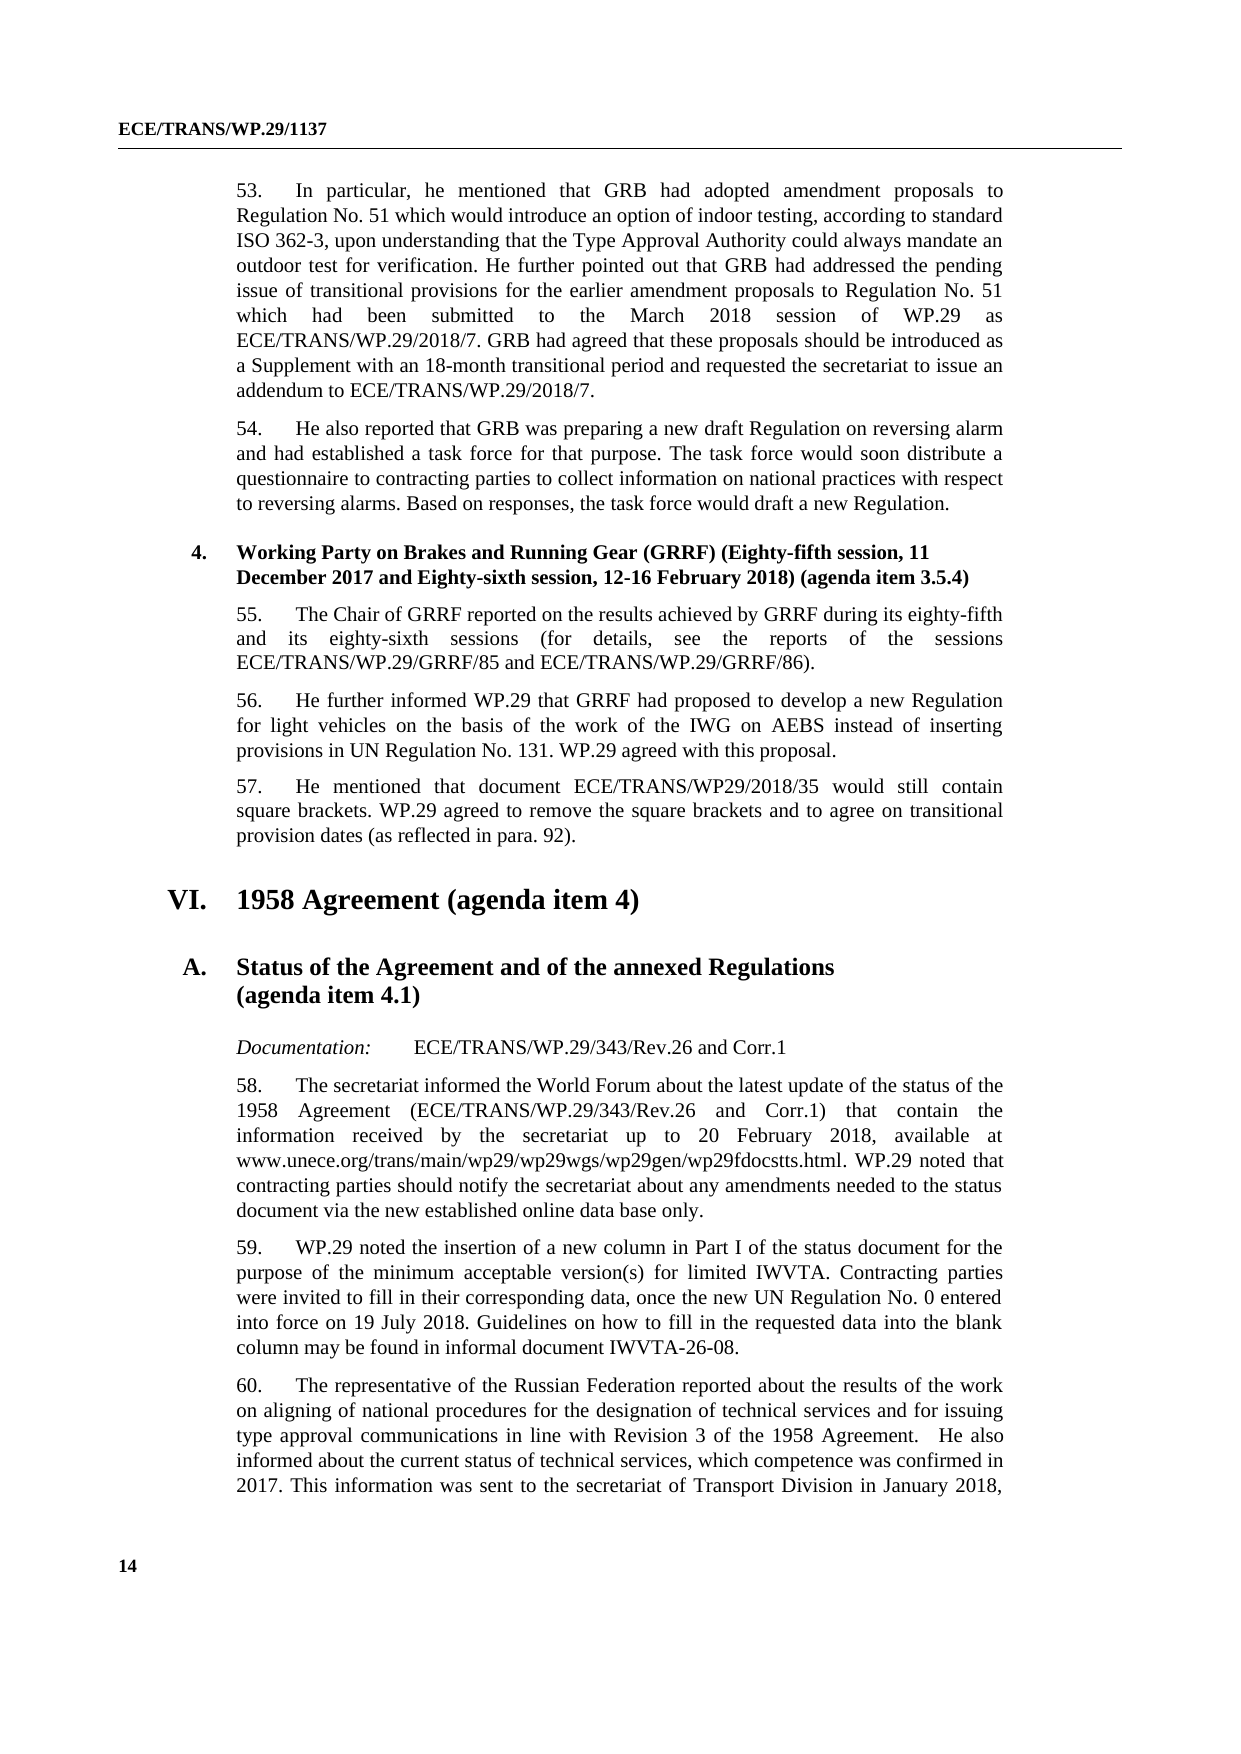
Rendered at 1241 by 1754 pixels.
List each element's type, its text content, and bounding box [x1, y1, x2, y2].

text 56. He further informed WP.29 that GRRF had proposed to develop a new Regulation for light vehicles on the basis of the work of the IWG on AEBS instead of inserting provisions in UN Regulation No. 131. WP.29 agreed with this proposal. [236, 687, 1004, 762]
text 59. WP.29 noted the insertion of a new column in Part I of the status document for the purpose of the minimum acceptable version(s) for limited IWVTA. Contracting parties were invited to fill in their corresponding data, once the new UN Regulation No. 0 entered into force on 19 July 2018. Guidelines on how to fill in the requested data into the blank column may be found in informal document IWVTA-26-08. [236, 1234, 1004, 1359]
text 54. He also reported that GRB was preparing a new draft Regulation on reversing alarm and had established a task force for that purpose. The task force would soon distribute a questionnaire to contracting parties to collect information on national practices with respect to reversing alarms. Based on responses, the task force would draft a new Regulation. [236, 415, 1004, 515]
text 4. Working Party on Brakes and Running Gear (GRRF) (Eighty-fifth session, 11 December 2017 and Eighty-sixth session, 12-16 February 2018) (agenda item 3.5.4) [118, 540, 1004, 590]
text Documentation: ECE/TRANS/WP.29/343/Rev.26 and Corr.1 [236, 1034, 1004, 1059]
text A. Status of the Agreement and of the annexed Regulations (agenda item 4.1) [118, 953, 1004, 1009]
text 55. The Chair of GRRF reported on the results achieved by GRRF during its eighty-fifth and its eighty-sixth sessions (for details, see the reports of the sessions ECE/TRANS/WP.29/GRRF/85 and ECE/TRANS/WP.29/GRRF/86). [236, 602, 1004, 674]
text 57. He mentioned that document ECE/TRANS/WP29/2018/35 would still contain square brackets. WP.29 agreed to remove the square brackets and to agree on transitional provision dates (as reflected in para. 92). [236, 774, 1004, 847]
text 53. In particular, he mentioned that GRB had adopted amendment proposals to Regulation No. 51 which would introduce an option of indoor testing, according to standard ISO 362-3, upon understanding that the Type Approval Authority could always mandate an outdoor test for verification. He further pointed out that GRB had addressed the pending issue of transitional provisions for the earlier amendment proposals to Regulation No. 51 which had been submitted to the March 2018 session of WP.29 as ECE/TRANS/WP.29/2018/7. GRB had agreed that these proposals should be introduced as a Supplement with an 18-month transitional period and requested the secretariat to issue an addendum to ECE/TRANS/WP.29/2018/7. [236, 177, 1004, 402]
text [236, 1372, 1004, 1497]
text VI. 1958 Agreement (agenda item 4) [118, 884, 1004, 915]
text 58. The secretariat informed the World Forum about the latest update of the status of the 1958 Agreement (ECE/TRANS/WP.29/343/Rev.26 and Corr.1) that contain the information received by the secretariat up to 20 February 2018, available at www.unece.org/trans/main/wp29/wp29wgs/wp29gen/wp29fdocstts.html. WP.29 noted that contracting parties should notify the secretariat about any amendments needed to the status document via the new established online data base only. [236, 1072, 1004, 1222]
